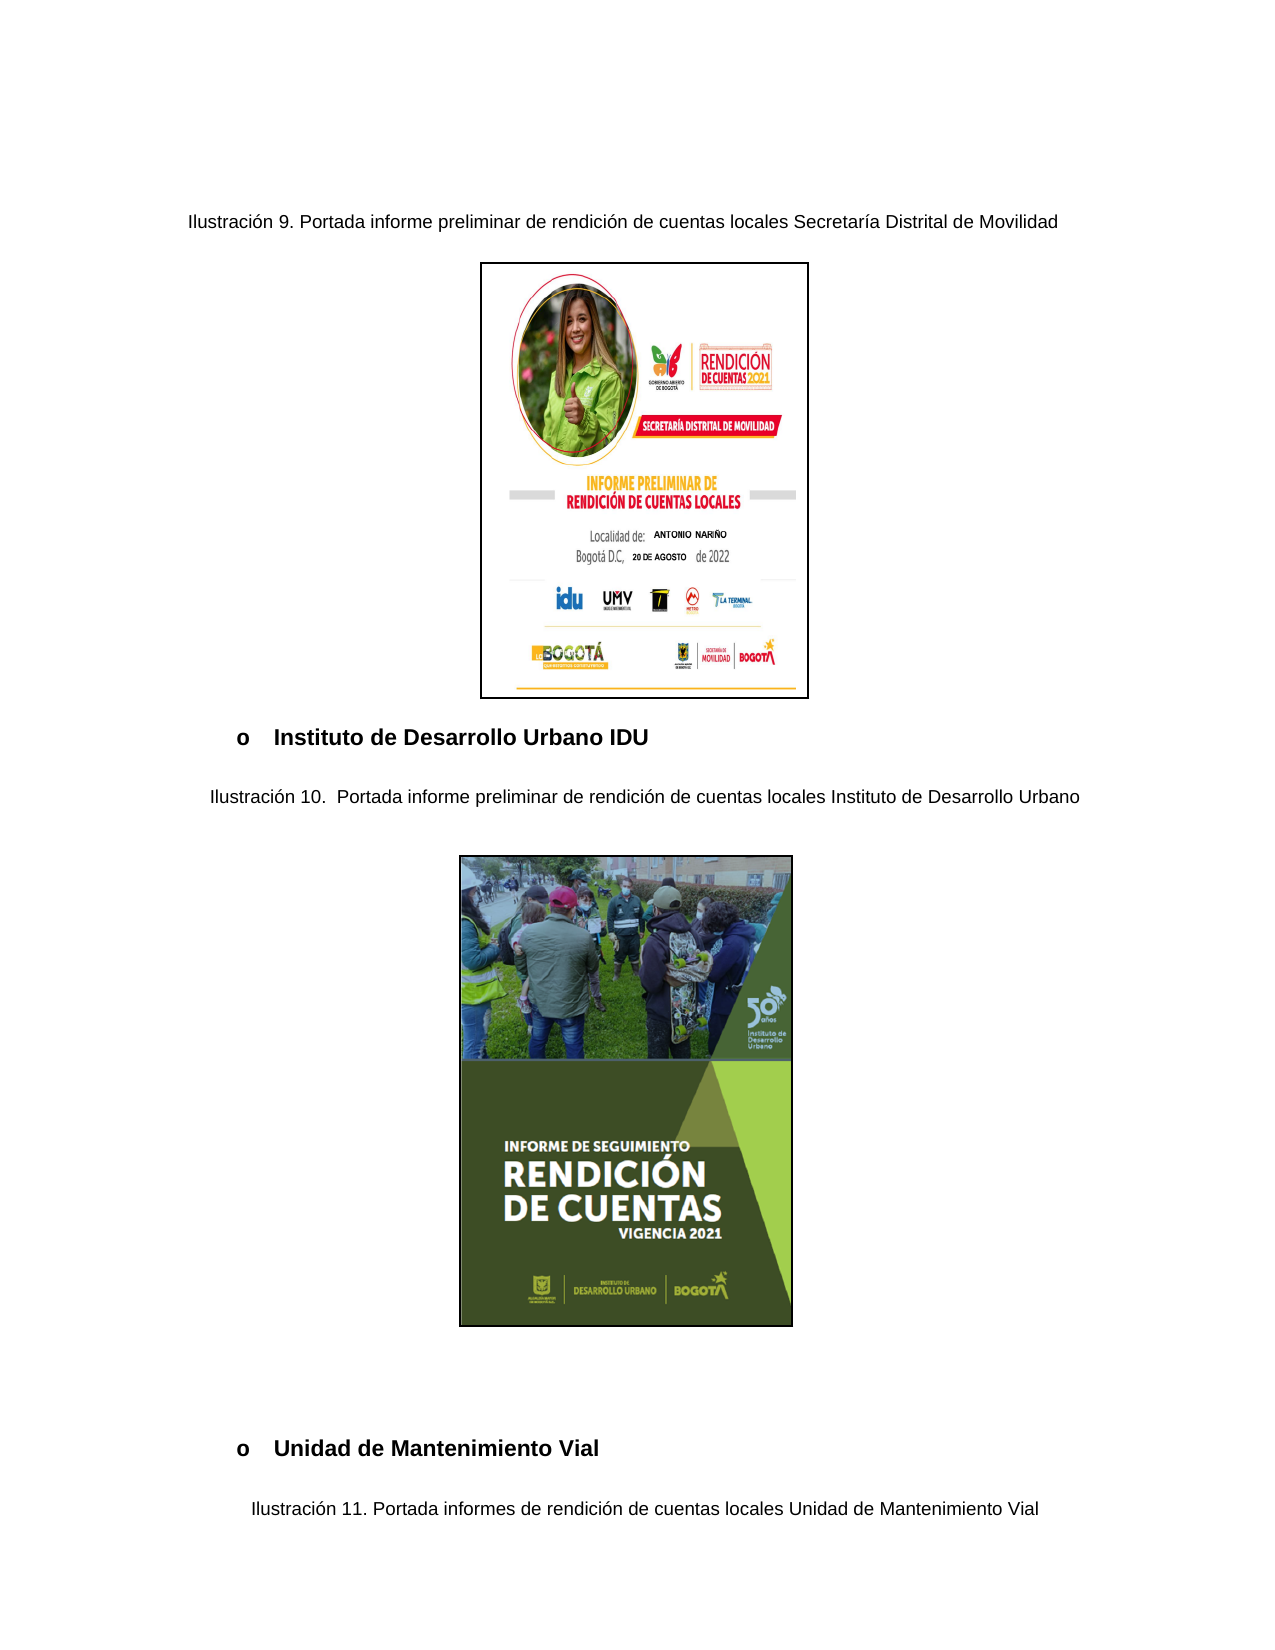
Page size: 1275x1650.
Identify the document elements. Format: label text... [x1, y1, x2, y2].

text Ilustración 11. Portada informes de rendición de cuentas locales Unidad de Mantenimiento Vial [154, 1498, 1135, 1520]
list Unidad de Mantenimiento Vial [236, 1435, 1098, 1464]
picture [461, 857, 791, 1325]
list Instituto de Desarrollo Urbano IDU [236, 723, 1098, 752]
text Ilustración 10. Portada informe preliminar de rendición de cuentas locales Instituto de Desarrollo Urbano [154, 786, 1135, 808]
text Ilustración 9. Portada informe preliminar de rendición de cuentas locales Secretaría Distrital de Movilidad [188, 210, 1135, 232]
picture [482, 264, 807, 697]
